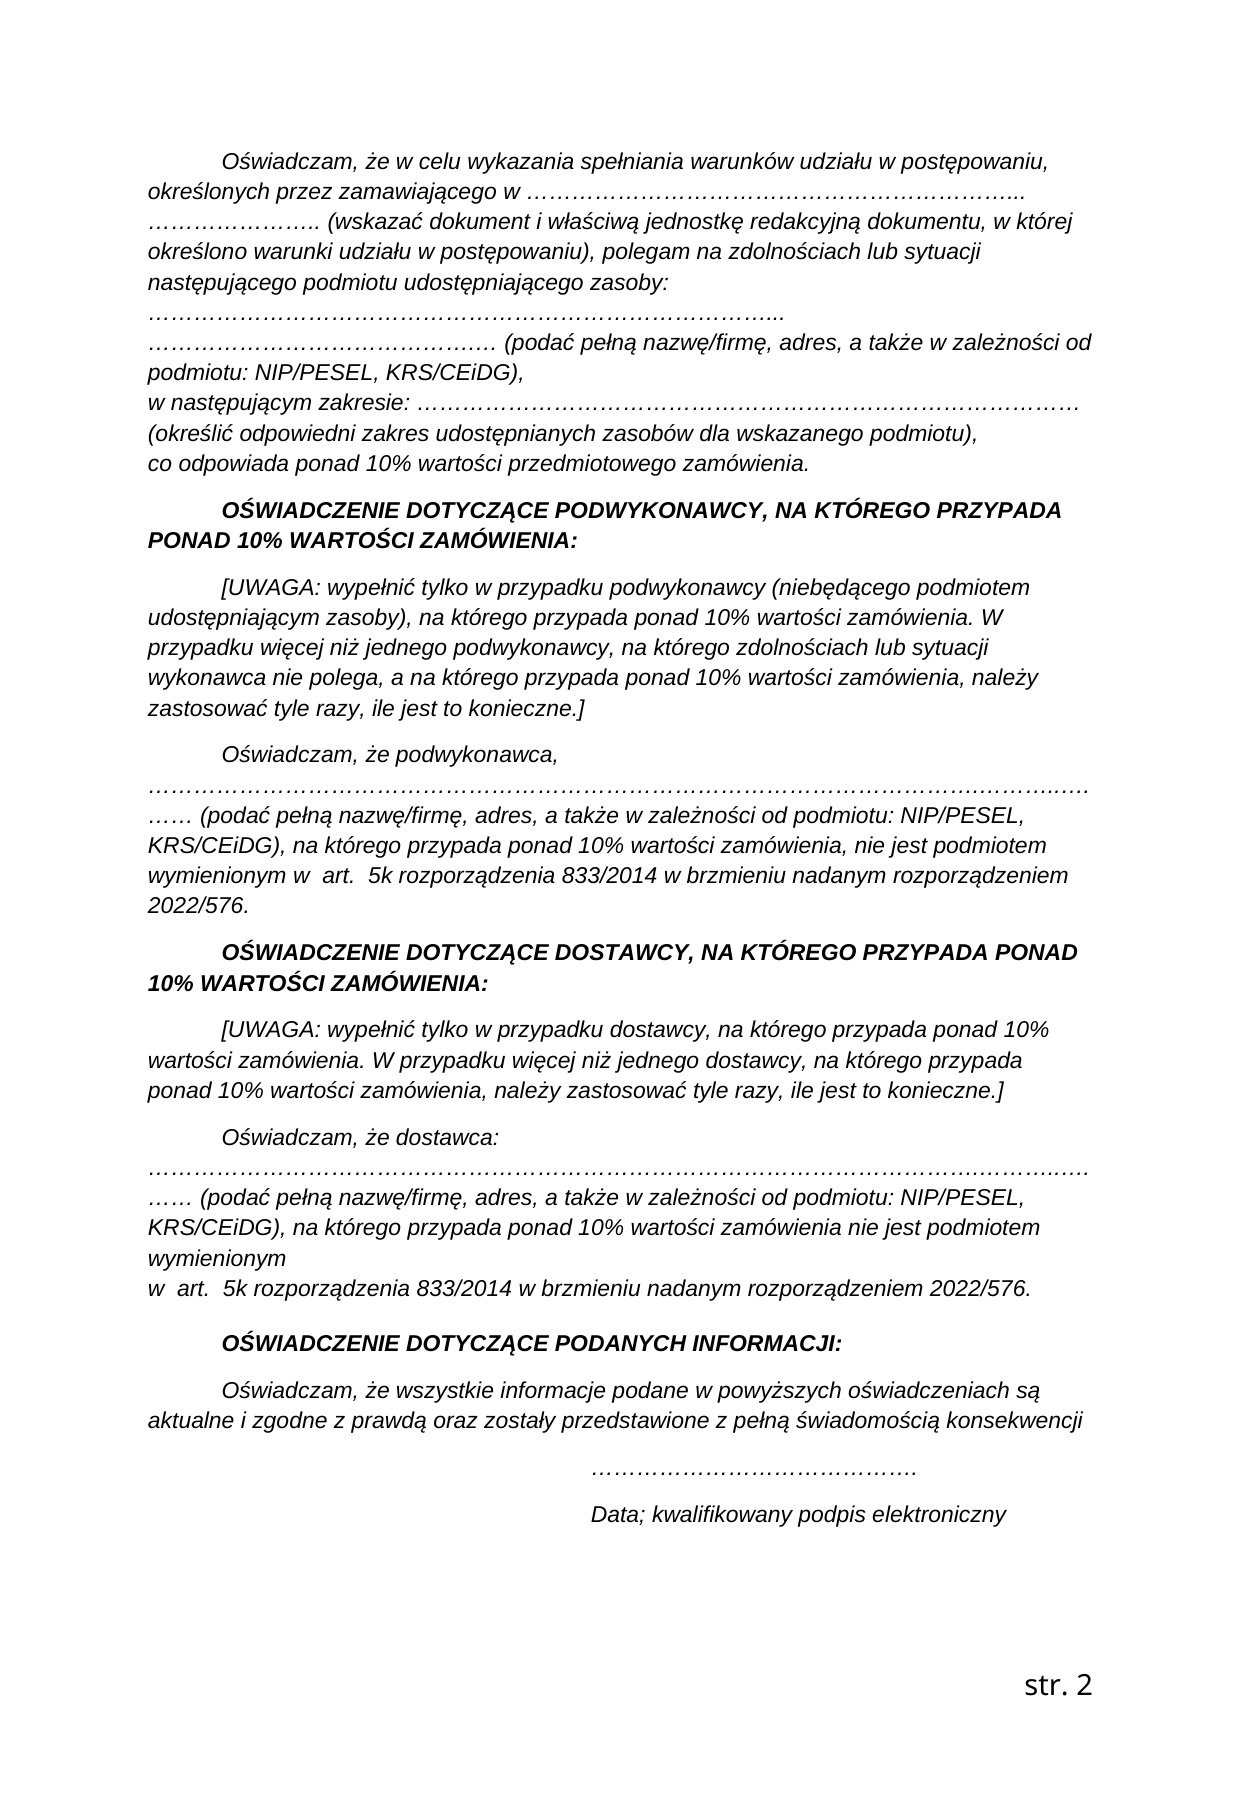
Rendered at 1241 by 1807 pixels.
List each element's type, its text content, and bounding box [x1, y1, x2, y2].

text Oświadczam, że wszystkie informacje podane w powyższych oświadczeniach są aktualne i zgodne z prawdą oraz zostały przedstawione z pełną świadomością konsekwencji [148, 1377, 1093, 1433]
text OŚWIADCZENIE DOTYCZĄCE DOSTAWCY, NA KTÓREGO PRZYPADA PONAD 10% WARTOŚCI ZAMÓWIENIA: [148, 939, 1093, 996]
text OŚWIADCZENIE DOTYCZĄCE PODANYCH INFORMACJI: [148, 1330, 1093, 1356]
text Oświadczam, że podwykonawca, ……………………………………………………………………………………………….………..….…… (podać pełną nazwę/firmę, adres, a także w zależności od podmiotu: NIP/PESEL, KRS/CEiDG), na którego przypada ponad 10% wartości zamówienia, nie jest podmiotem wymienionym w art. 5k rozporządzenia 833/2014 w brzmieniu nadanym rozporządzeniem 2022/576. [148, 741, 1093, 919]
text Oświadczam, że dostawca: ……………………………………………………………………………………………….………..….…… (podać pełną nazwę/firmę, adres, a także w zależności od podmiotu: NIP/PESEL, KRS/CEiDG), na którego przypada ponad 10% wartości zamówienia nie jest podmiotem wymienionym w art. 5k rozporządzenia 833/2014 w brzmieniu nadanym rozporządzeniem 2022/576. [148, 1124, 1093, 1301]
text ……………………………………. [148, 1454, 1093, 1480]
text OŚWIADCZENIE DOTYCZĄCE PODWYKONAWCY, NA KTÓREGO PRZYPADA PONAD 10% WARTOŚCI ZAMÓWIENIA: [148, 497, 1093, 553]
text Oświadczam, że w celu wykazania spełniania warunków udziału w postępowaniu, określonych przez zamawiającego w ………………………………………………………...………………….. (wskazać dokument i właściwą jednostkę redakcyjną dokumentu, w której określono warunki udziału w postępowaniu), polegam na zdolnościach lub sytuacji następującego podmiotu udostępniającego zasoby: ………………………………………………………………………...…………………………………….… (podać pełną nazwę/firmę, adres, a także w zależności od podmiotu: NIP/PESEL, KRS/CEiDG), w następującym zakresie: …………………………………………………………………………… (określić odpowiedni zakres udostępnianych zasobów dla wskazanego podmiotu), co odpowiada ponad 10% wartości przedmiotowego zamówienia. [148, 148, 1093, 476]
text [UWAGA: wypełnić tylko w przypadku podwykonawcy (niebędącego podmiotem udostępniającym zasoby), na którego przypada ponad 10% wartości zamówienia. W przypadku więcej niż jednego podwykonawcy, na którego zdolnościach lub sytuacji wykonawca nie polega, a na którego przypada ponad 10% wartości zamówienia, należy zastosować tyle razy, ile jest to konieczne.] [148, 574, 1093, 721]
text [UWAGA: wypełnić tylko w przypadku dostawcy, na którego przypada ponad 10% wartości zamówienia. W przypadku więcej niż jednego dostawcy, na którego przypada ponad 10% wartości zamówienia, należy zastosować tyle razy, ile jest to konieczne.] [148, 1016, 1093, 1103]
text Data; kwalifikowany podpis elektroniczny [148, 1501, 1093, 1527]
